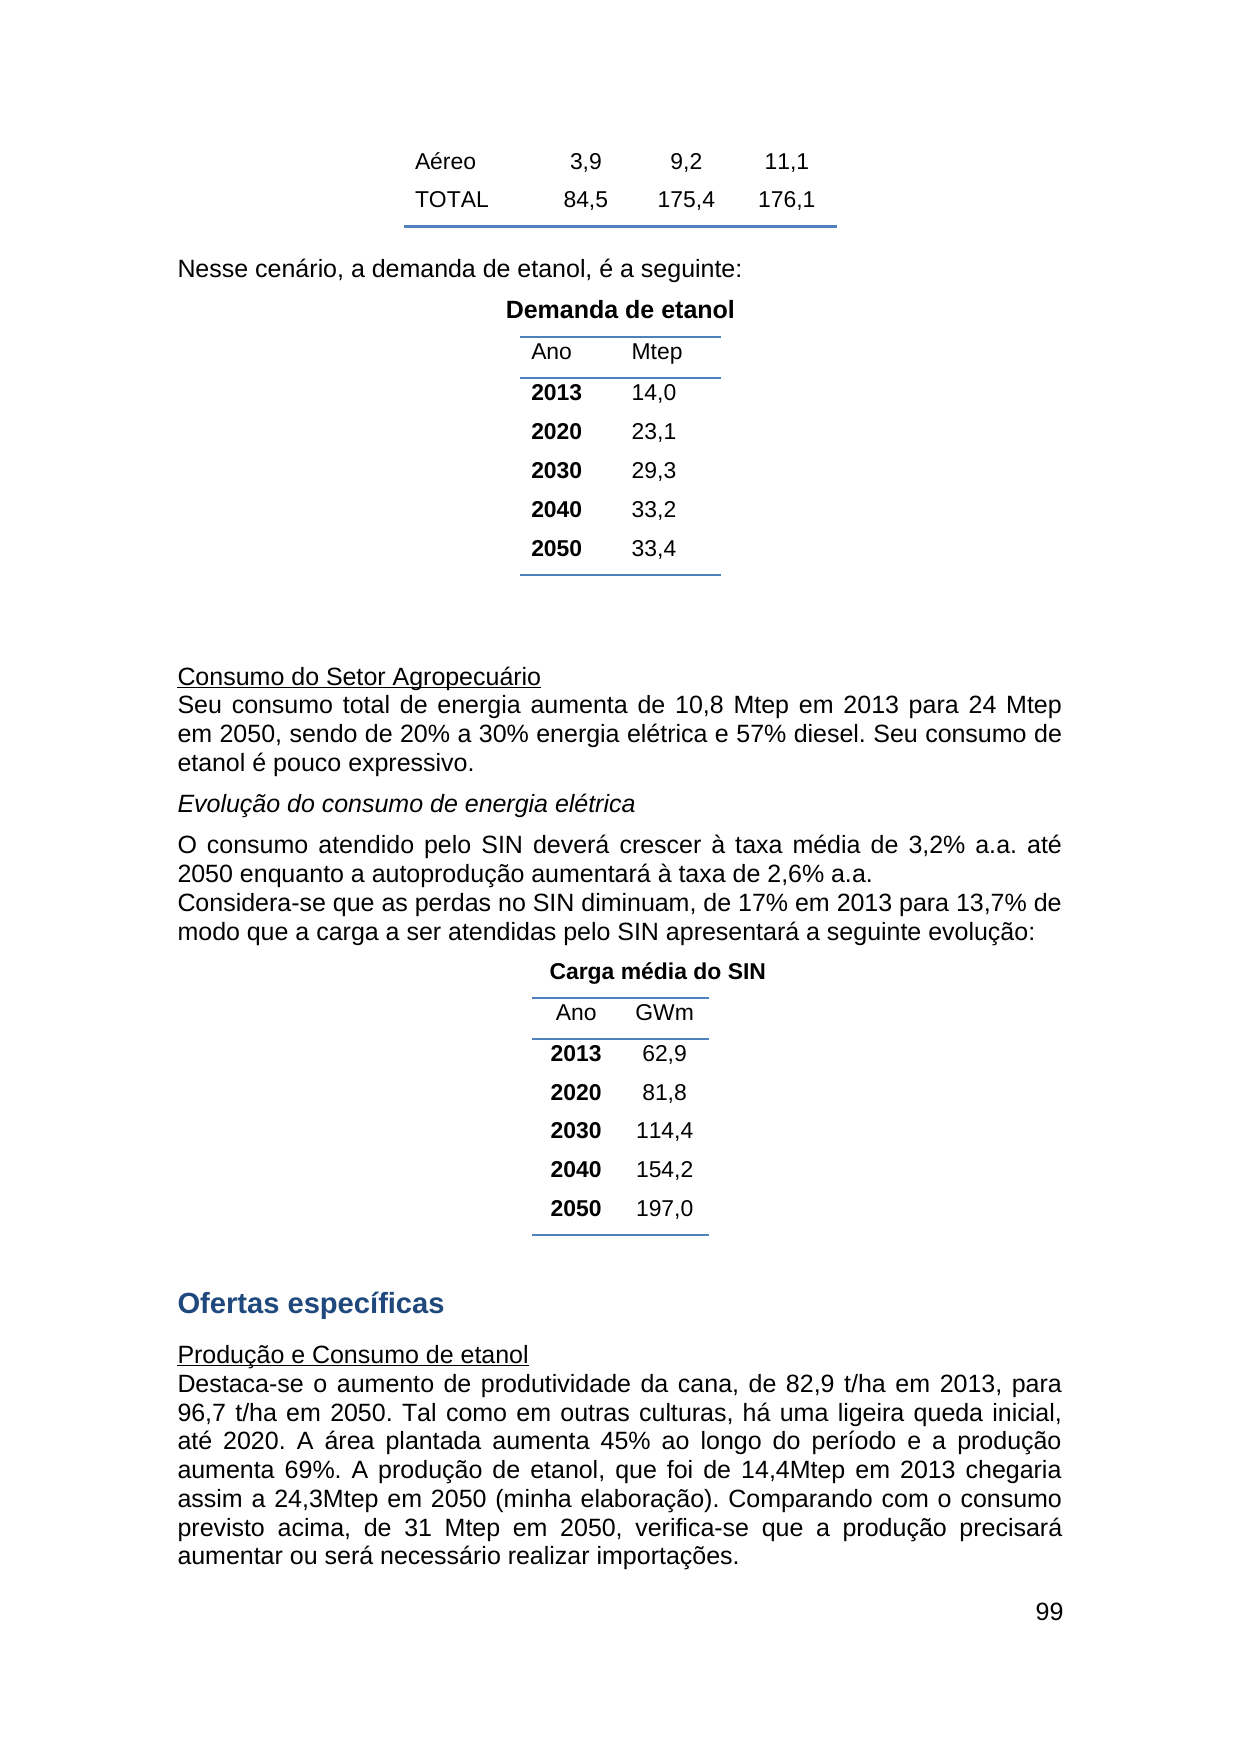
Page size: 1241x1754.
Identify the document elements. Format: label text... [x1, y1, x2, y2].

text Destaca-se o aumento de produtividade da cana, de 82,9 t/ha em 2013, para 96,7 t/ha em 2050. Tal como em outras culturas, há uma ligeira queda inicial, até 2020. A área plantada aumenta 45% ao longo do período e a produção aumenta 69%. A produção de etanol, que foi de 14,4Mtep em 2013 chegaria assim a 24,3Mtep em 2050 (minha elaboração). Comparando com o consumo previsto acima, de 31 Mtep em 2050, verifica-se que a produção precisará aumentar ou será necessário realizar importações. [177, 1369, 1063, 1570]
text O consumo atendido pelo SIN deverá crescer à taxa média de 3,2% a.a. até 2050 enquanto a autoprodução aumentará à taxa de 2,6% a.a. [177, 830, 1063, 888]
text Demanda de etanol [177, 295, 1063, 324]
subtitle Produção e Consumo de etanol [177, 1340, 1063, 1369]
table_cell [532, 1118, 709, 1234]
text Nesse cenário, a demanda de etanol, é a seguinte: [177, 254, 1063, 282]
text Evolução do consumo de energia elétrica [177, 789, 1063, 818]
subtitle Ofertas específicas [177, 1286, 1063, 1319]
subtitle Consumo do Setor Agropecuário [177, 662, 1063, 690]
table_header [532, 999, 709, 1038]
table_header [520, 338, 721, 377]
text Considera-se que as perdas no SIN diminuam, de 17% em 2013 para 13,7% de modo que a carga a ser atendidas pelo SIN apresentará a seguinte evolução: [177, 888, 1063, 945]
text Seu consumo total de energia aumenta de 10,8 Mtep em 2013 para 24 Mtep em 2050, sendo de 20% a 30% energia elétrica e 57% diesel. Seu consumo de etanol é pouco expressivo. [177, 690, 1063, 777]
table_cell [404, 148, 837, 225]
text Carga média do SIN [252, 958, 1063, 984]
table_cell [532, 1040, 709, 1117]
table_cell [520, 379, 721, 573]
